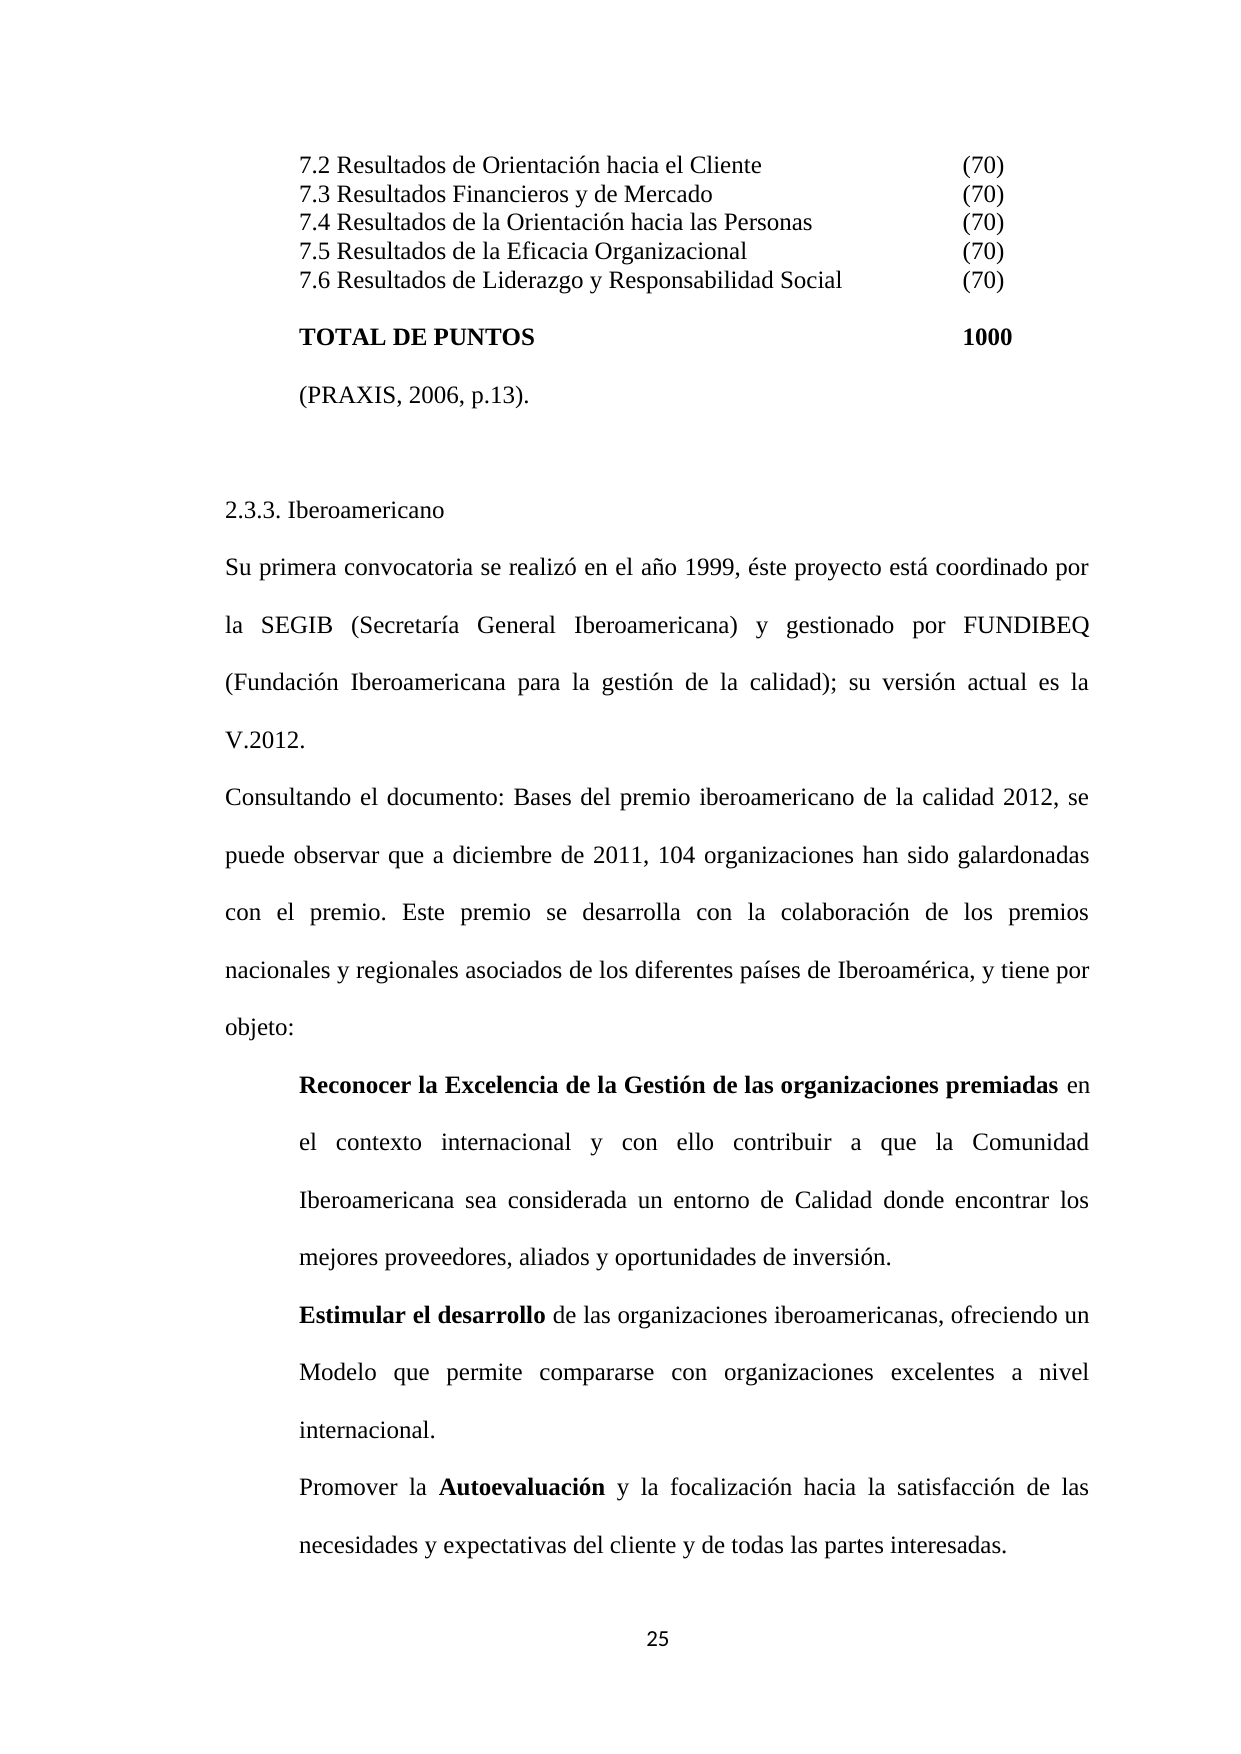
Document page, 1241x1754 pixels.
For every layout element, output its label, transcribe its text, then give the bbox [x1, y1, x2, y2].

text 7.4 Resultados de la Orientación hacia las Personas (70) [299, 207, 1090, 236]
text 7.2 Resultados de Orientación hacia el Cliente (70) [299, 150, 1090, 179]
text 2.3.3. Iberoamericano [225, 495, 1090, 524]
text Consultando el documento: Bases del premio iberoamericano de la calidad 2012, se puede observar que a diciembre de 2011, 104 organizaciones han sido galardonadas con el premio. Este premio se desarrolla con la colaboración de los premios nacionales y regionales asociados de los diferentes países de Iberoamérica, y tiene por objeto: [225, 782, 1090, 1041]
text 7.3 Resultados Financieros y de Mercado (70) [299, 179, 1090, 207]
text Su primera convocatoria se realizó en el año 1999, éste proyecto está coordinado por la SEGIB (Secretaría General Iberoamericana) y gestionado por FUNDIBEQ (Fundación Iberoamericana para la gestión de la calidad); su versión actual es la V.2012. [225, 552, 1090, 754]
text Promover la Autoevaluación y la focalización hacia la satisfacción de las necesidades y expectativas del cliente y de todas las partes interesadas. [299, 1472, 1090, 1559]
text 7.5 Resultados de la Eficacia Organizacional (70) [299, 236, 1090, 265]
text TOTAL DE PUNTOS 1000 (PRAXIS, 2006, p.13). [299, 322, 1090, 409]
text Reconocer la Excelencia de la Gestión de las organizaciones premiadas en el contexto internacional y con ello contribuir a que la Comunidad Iberoamericana sea considerada un entorno de Calidad donde encontrar los mejores proveedores, aliados y oportunidades de inversión. [299, 1070, 1090, 1271]
text Estimular el desarrollo de las organizaciones iberoamericanas, ofreciendo un Modelo que permite compararse con organizaciones excelentes a nivel internacional. [299, 1300, 1090, 1444]
text 7.6 Resultados de Liderazgo y Responsabilidad Social (70) [299, 265, 1090, 294]
